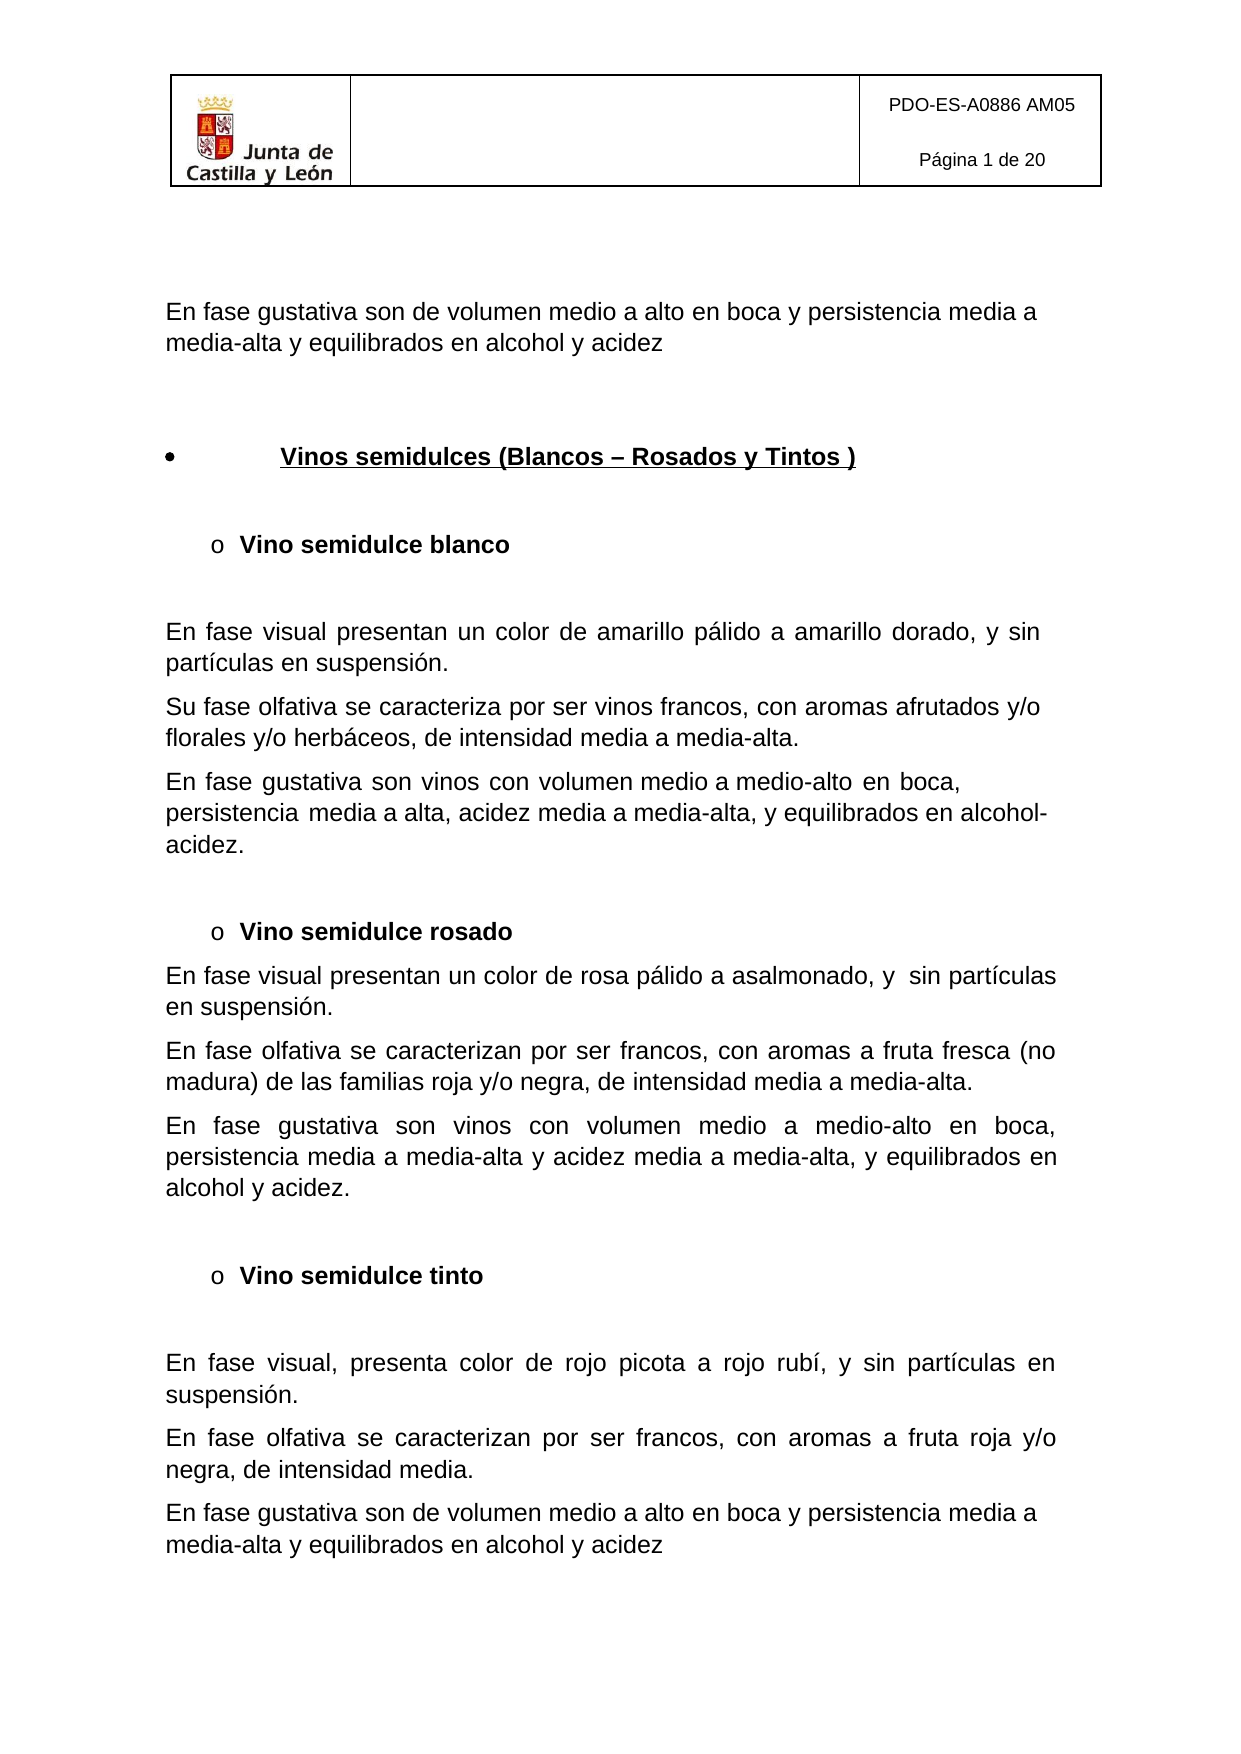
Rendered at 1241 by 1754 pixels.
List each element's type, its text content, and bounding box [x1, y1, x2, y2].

text En fase gustativa son de volumen medio a alto en boca y persistencia media a media-alta y equilibrados en alcohol y acidez [165, 295, 1065, 358]
text En fase gustativa son vinos con volumen medio a medio-alto en boca, persistencia media a alta, acidez media a media-alta, y equilibrados en alcohol-acidez. [165, 766, 1065, 859]
subtitle Vino semidulce rosado [210, 916, 1137, 947]
picture [185, 94, 334, 185]
text En fase visual presentan un color de rosa pálido a asalmonado, y sin partículas en suspensión. [165, 959, 1057, 1022]
subtitle Vino semidulce blanco [210, 528, 1137, 559]
text En fase olfativa se caracterizan por ser francos, con aromas a fruta roja y/o negra, de intensidad media. [165, 1422, 1057, 1484]
text En fase visual, presenta color de rojo picota a rojo rubí, y sin partículas en suspensión. [165, 1347, 1057, 1409]
text En fase visual presentan un color de amarillo pálido a amarillo dorado, y sin partículas en suspensión. [165, 616, 1065, 678]
text En fase gustativa son de volumen medio a alto en boca y persistencia media a media-alta y equilibrados en alcohol y acidez [165, 1497, 1065, 1559]
subtitle Vino semidulce tinto [210, 1259, 1137, 1291]
text En fase olfativa se caracterizan por ser francos, con aromas a fruta fresca (no madura) de las familias roja y/o negra, de intensidad media a media-alta. [165, 1034, 1057, 1097]
text Su fase olfativa se caracteriza por ser vinos francos, con aromas afrutados y/o florales y/o herbáceos, de intensidad media a media-alta. [165, 691, 1065, 753]
text En fase gustativa son vinos con volumen medio a medio-alto en boca, persistencia media a media-alta y acidez media a media-alta, y equilibrados en alcohol y acidez. [165, 1109, 1058, 1203]
list Vinos semidulces (Blancos – Rosados y Tintos ) [165, 441, 1137, 472]
